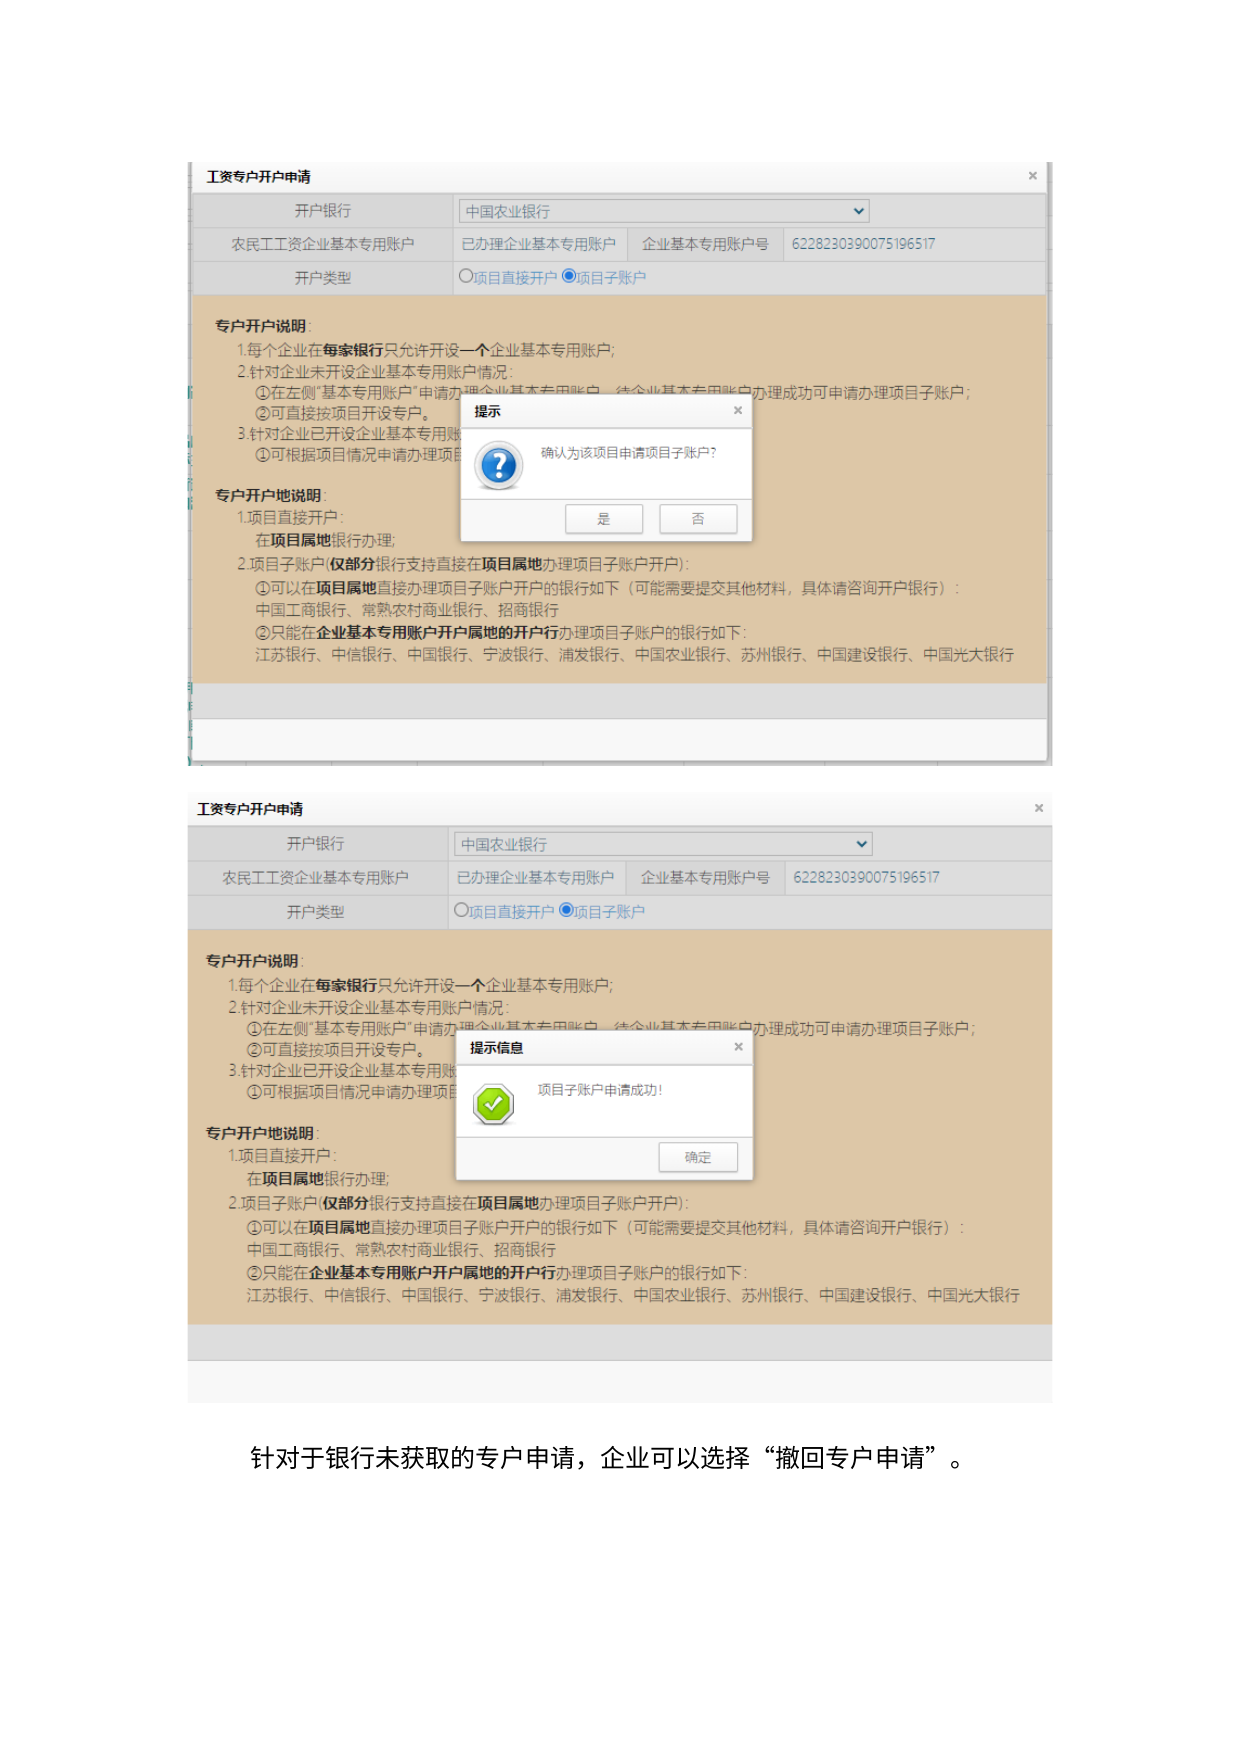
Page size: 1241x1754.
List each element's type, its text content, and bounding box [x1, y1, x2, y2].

picture [187, 792, 1053, 1403]
picture [187, 162, 1053, 766]
text 针对于银行未获取的专户申请，企业可以选择“撤回专户申请”。 [250, 1424, 1053, 1489]
